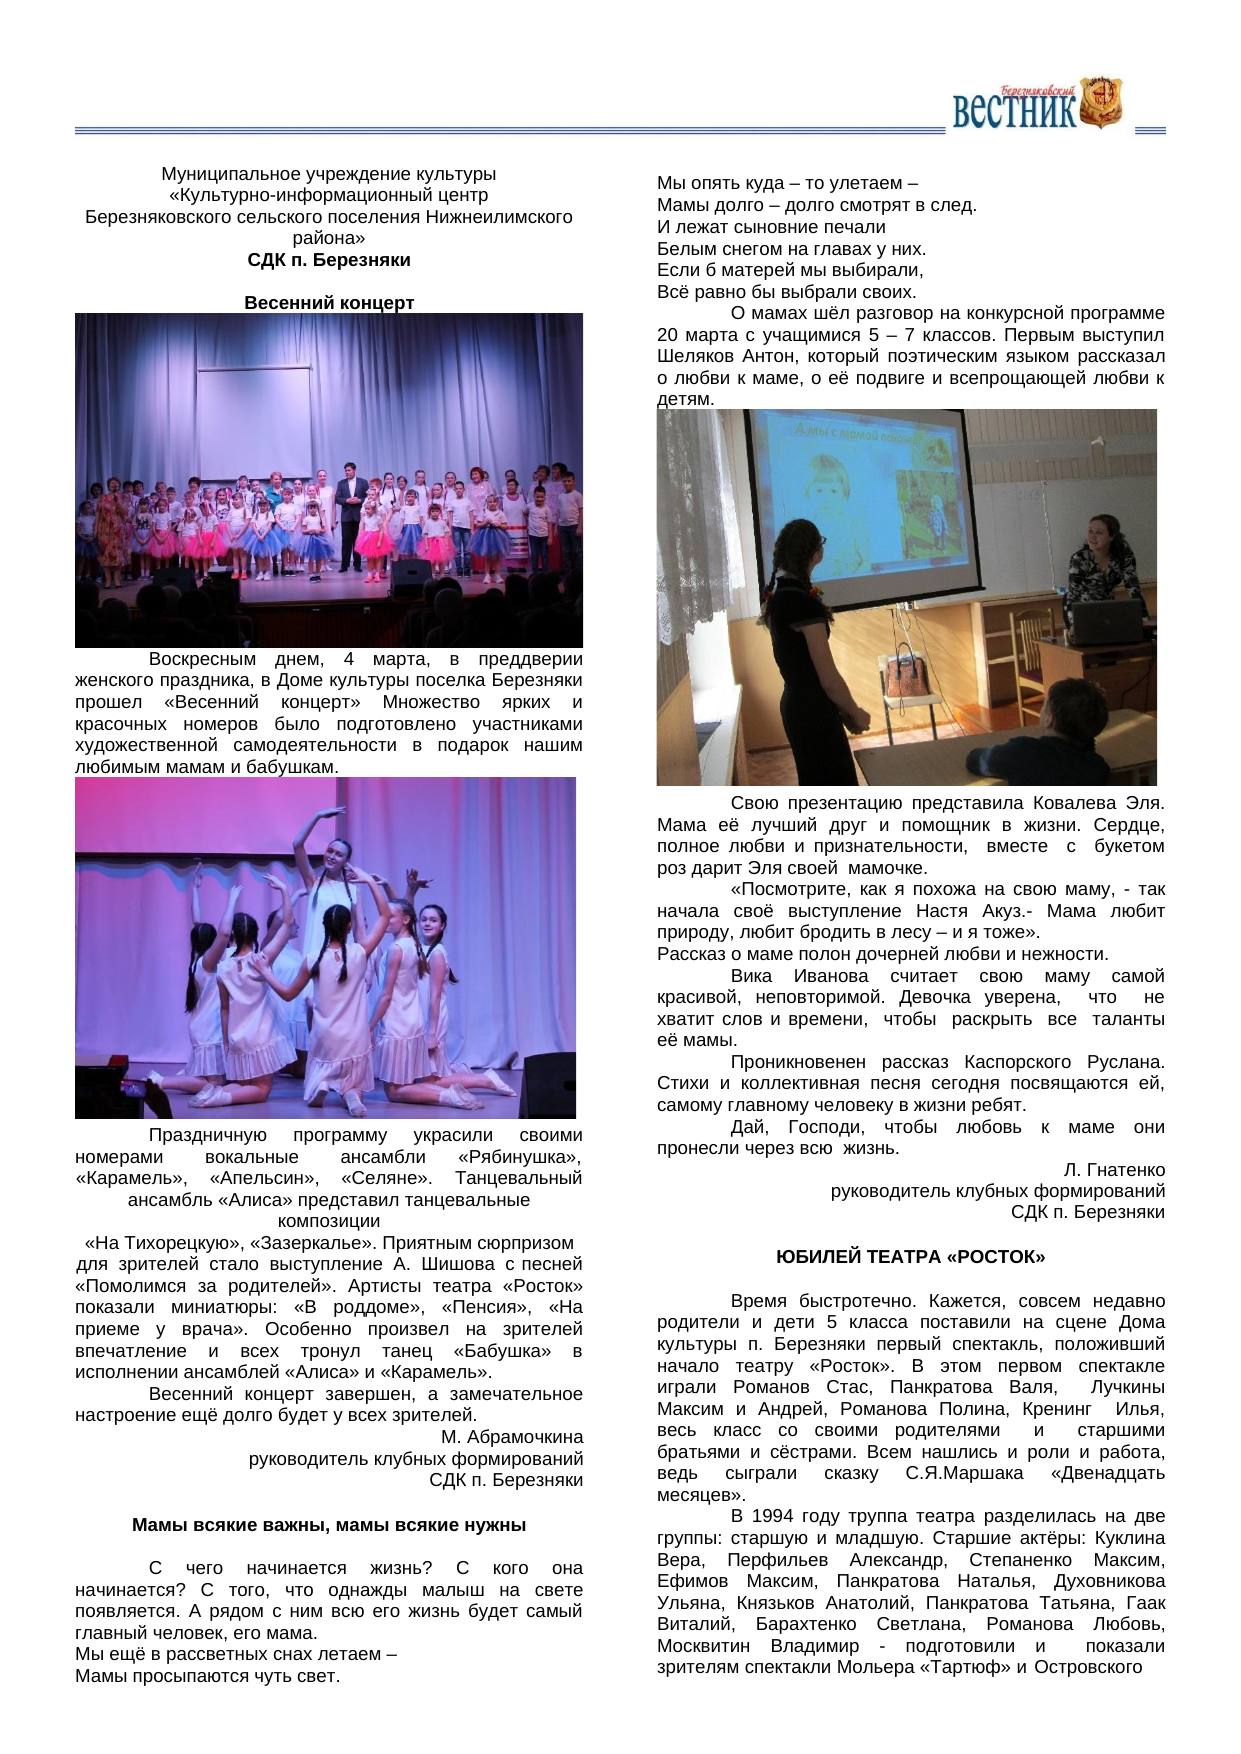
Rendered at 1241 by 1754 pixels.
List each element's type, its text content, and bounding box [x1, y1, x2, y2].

text Дай, Господи, чтобы любовь к маме они пронесли через всю жизнь. [657, 1115, 1165, 1158]
subtitle ЮБИЛЕЙ ТЕАТРА «РОСТОК» [776, 1246, 1186, 1268]
text Муниципальное учреждение культуры [161, 163, 587, 184]
text Весенний концерт завершен, а замечательное настроение ещё долго будет у всех зрителей. [75, 1383, 583, 1426]
text С чего начинается жизнь? С кого она начинается? С того, что однажды малыш на свете появляется. А рядом с ним всю его жизнь будет самый главный человек, его мама. [75, 1557, 583, 1643]
text Свою презентацию представила Ковалева Эля. Мама её лучший друг и помощник в жизни. Сердце, полное любви и признательности, вместе с букетом роз дарит Эля своей мамочке. [657, 792, 1166, 878]
text Воскресным днем, 4 марта, в преддверии женского праздника, в Доме культуры поселка Березняки прошел «Весенний концерт» Множество ярких и красочных номеров было подготовлено участниками художественной самодеятельности в подарок нашим любимым мамам и бабушкам. [75, 648, 583, 777]
picture [75, 313, 584, 648]
text Время быстротечно. Кажется, совсем недавно родители и дети 5 класса поставили на сцене Дома культуры п. Березняки первый спектакль, положивший начало театру «Росток». В этом первом спектакле играли Романов Стас, Панкратова Валя, Лучкины Максим и Андрей, Романова Полина, Кренинг Илья, весь класс со своими родителями и старшими братьями и сёстрами. Всем нашлись и роли и работа, ведь сыграли сказку С.Я.Маршака «Двенадцать месяцев». [657, 1290, 1166, 1505]
picture [656, 409, 1158, 786]
text О мамах шёл разговор на конкурсной программе 20 марта с учащимися 5 – 7 классов. Первым выступил Шеляков Антон, который поэтическим языком рассказал о любви к маме, о её подвиге и всепрощающей любви к детям. [657, 302, 1165, 410]
text СДК п. Березняки [429, 1469, 587, 1490]
picture [75, 74, 1166, 139]
text Л. Гнатенко руководитель клубных формирований [830, 1159, 1166, 1202]
text В 1994 году труппа театра разделилась на две группы: старшую и младшую. Старшие актёры: Куклина Вера, Перфильев Александр, Степаненко Максим, Ефимов Максим, Панкратова Наталья, Духовникова Ульяна, Князьков Анатолий, Панкратова Татьяна, Гаак Виталий, Барахтенко Светлана, Романова Любовь, Москвитин Владимир - подготовили и показали зрителям спектакли Мольера «Тартюф» и Островского [657, 1505, 1166, 1678]
text Белым снегом на главах у них. Если б матерей мы выбирали, Всё равно бы выбрали своих. [657, 237, 954, 302]
text «Карамель», «Апельсин», «Селяне». Танцевальный ансамбль «Алиса» представил танцевальные композиции [75, 1167, 583, 1232]
text Проникновенен рассказ Каспорского Руслана. Стихи и коллективная песня сегодня посвящаются ей, самому главному человеку в жизни ребят. [657, 1051, 1166, 1115]
text «На Тихорецкую», «Зазеркалье». Приятным сюрпризом для зрителей стало выступление А. Шишова с песней [75, 1232, 583, 1275]
text Мамы долго – долго смотрят в след. И лежат сыновние печали [657, 194, 989, 237]
text Мы опять куда – то улетаем – [657, 172, 1186, 194]
text «Помолимся за родителей». Артисты театра «Росток» показали миниатюры: «В роддоме», «Пенсия», «На приеме у врача». Особенно произвел на зрителей впечатление и всех тронул танец «Бабушка» в исполнении ансамблей «Алиса» и «Карамель». [75, 1275, 583, 1383]
text Праздничную программу украсили своими номерами вокальные ансамбли «Рябинушка», [75, 1124, 583, 1167]
text СДК п. Березняки [1011, 1202, 1186, 1223]
text Мы ещё в рассветных снах летаем – Мамы просыпаются чуть свет. [75, 1643, 401, 1686]
text Вика Иванова считает свою маму самой красивой, неповторимой. Девочка уверена, что не хватит слов и времени, чтобы раскрыть все таланты её мамы. [657, 964, 1165, 1051]
picture [75, 777, 577, 1119]
text «Культурно-информационный центр Березняковского сельского поселения Нижнеилимского [85, 184, 575, 227]
text М. Абрамочкина руководитель клубных формирований [248, 1426, 583, 1469]
text района» [219, 227, 438, 249]
subtitle Мамы всякие важны, мамы всякие нужны [132, 1513, 587, 1535]
subtitle СДК п. Березняки Весенний концерт [243, 249, 415, 313]
text «Посмотрите, как я похожа на свою маму, - так начала своё выступление Настя Акуз.- Мама любит природу, любит бродить в лесу – и я тоже». [657, 878, 1166, 943]
text Рассказ о маме полон дочерней любви и нежности. [657, 943, 1186, 964]
